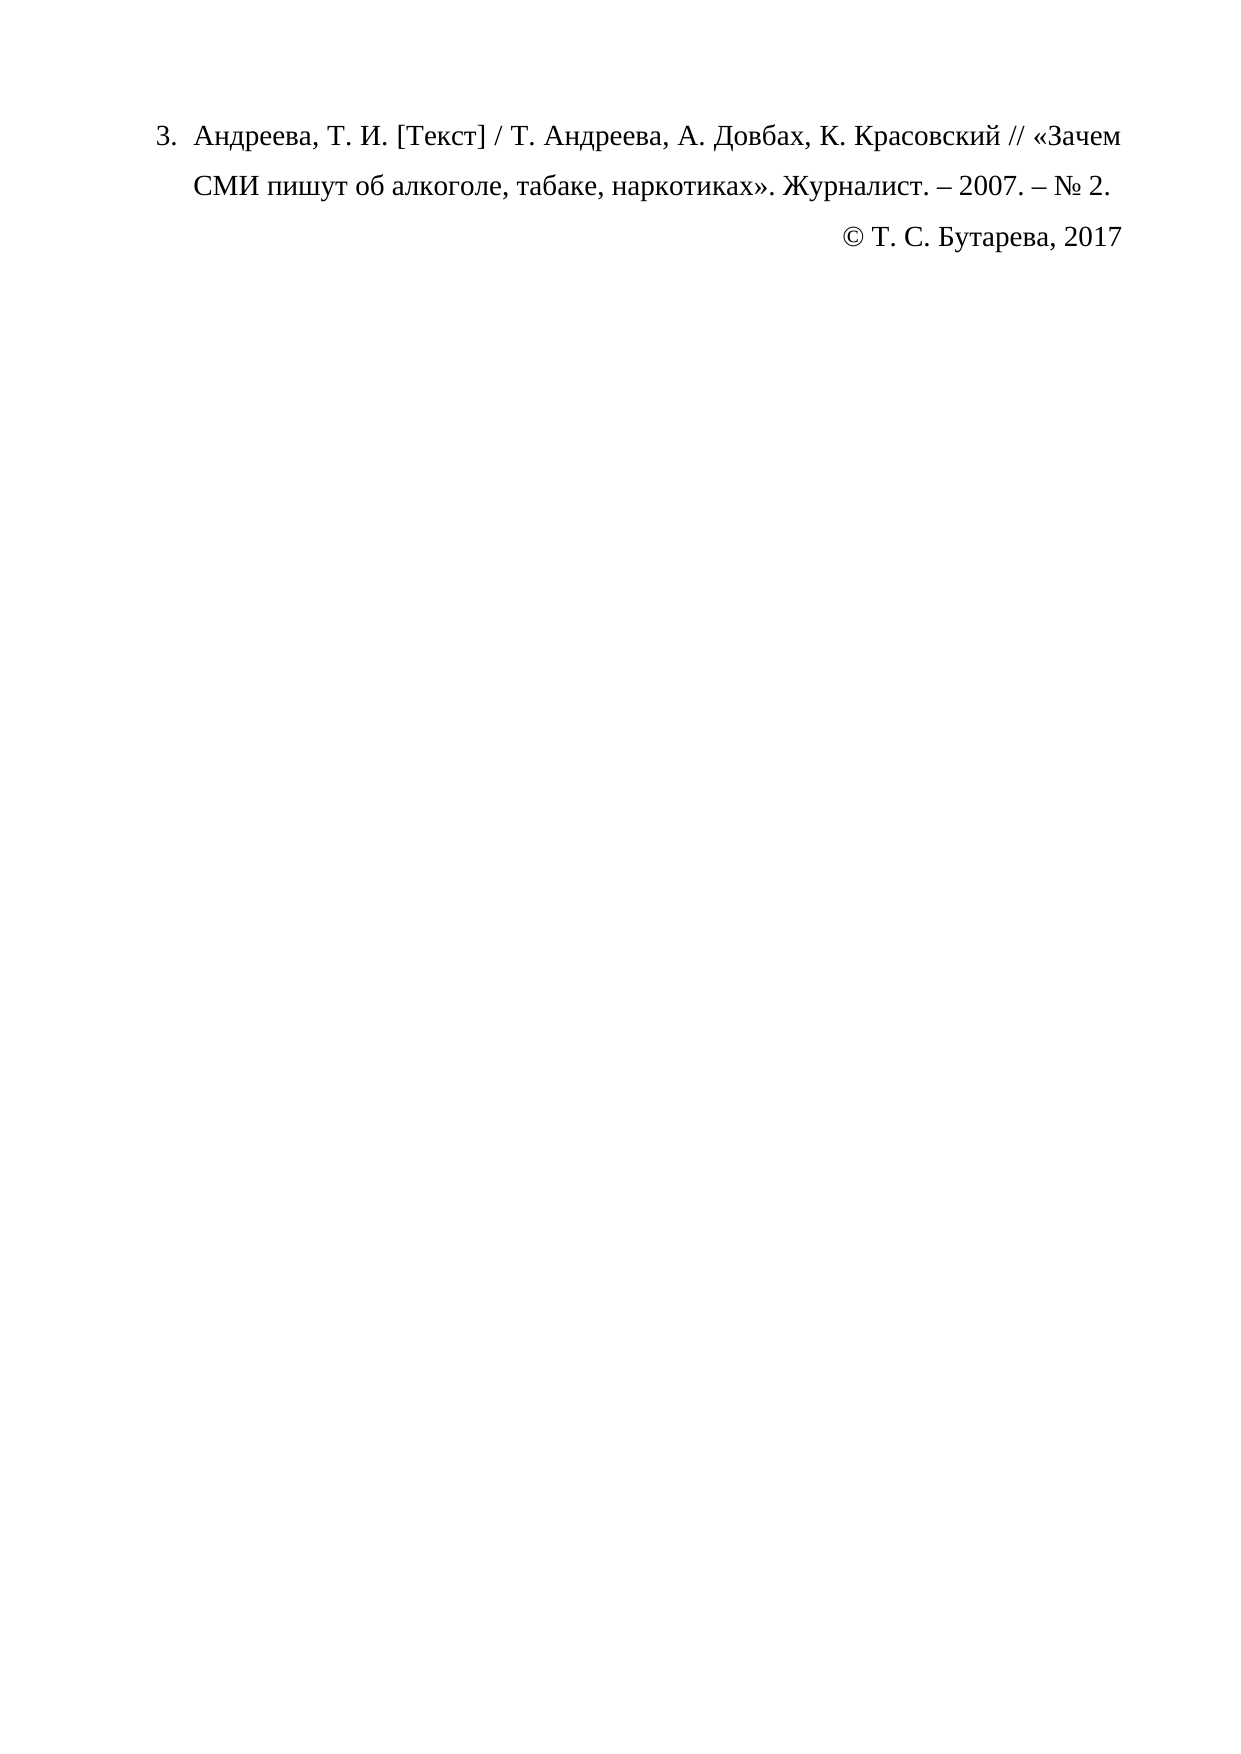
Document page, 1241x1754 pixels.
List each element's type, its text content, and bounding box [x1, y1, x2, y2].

list Андреева, Т. И. [Текст] / Т. Андреева, А. Довбах, К. Красовский // «Зачем СМИ пишут об алкоголе, табаке, наркотиках». Журналист. – 2007. – № 2. [156, 118, 1122, 202]
list © Т. С. Бутарева, 2017 [193, 219, 1122, 252]
